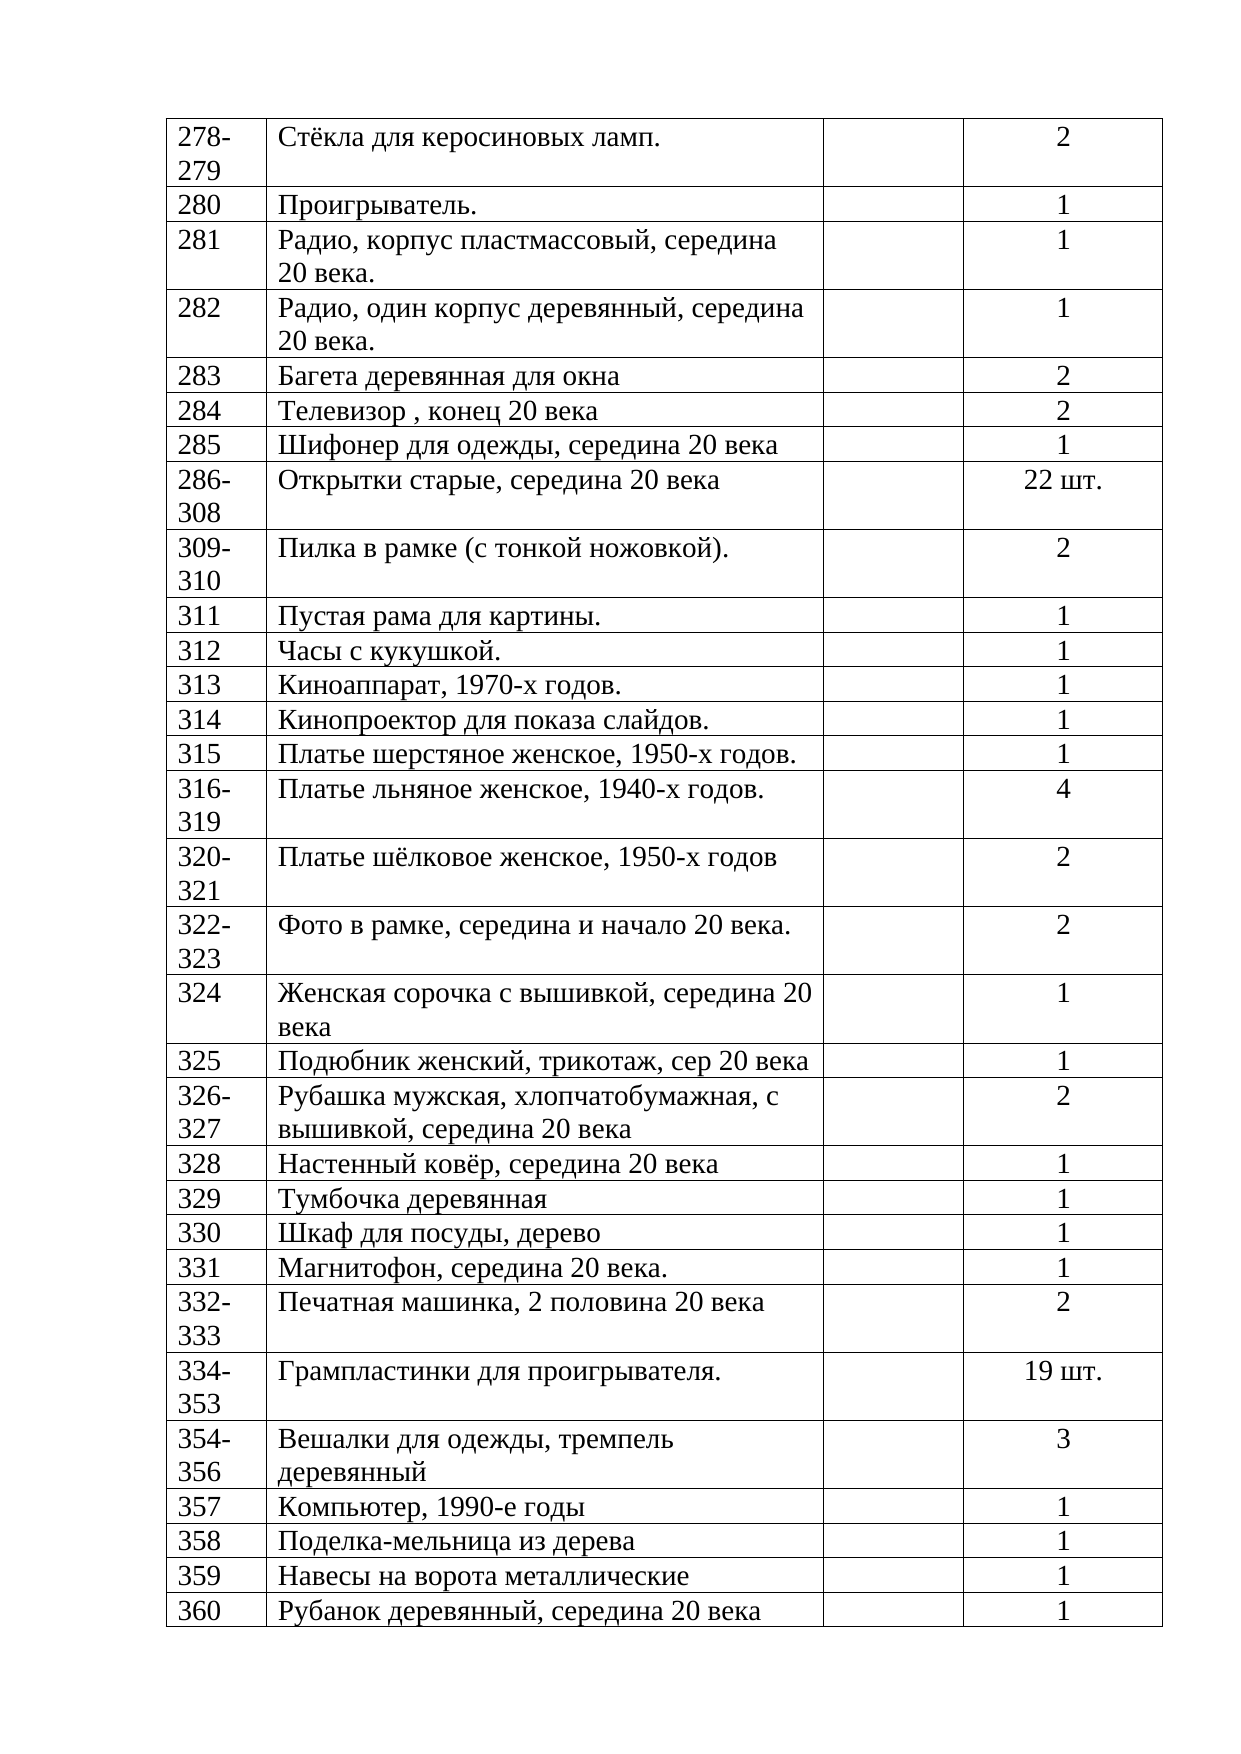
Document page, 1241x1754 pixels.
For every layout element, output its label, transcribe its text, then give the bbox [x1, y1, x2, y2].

table_cell 330 [167, 1215, 266, 1249]
table_cell [824, 358, 963, 392]
table_cell [824, 222, 963, 289]
table_cell 334-353 [167, 1353, 266, 1420]
table_cell [824, 1353, 963, 1420]
table_cell [824, 462, 963, 529]
table_cell 320-321 [167, 839, 266, 906]
table_cell 329 [167, 1181, 266, 1214]
table_cell 360 [167, 1593, 266, 1626]
table_cell 2 [964, 1285, 1162, 1352]
table_cell Вешалки для одежды, тремпель деревянный [267, 1421, 823, 1488]
table_cell Настенный ковёр, середина 20 века [267, 1146, 823, 1180]
table_cell Телевизор , конец 20 века [267, 393, 823, 426]
table_cell Поделка-мельница из дерева [267, 1524, 823, 1557]
table_cell 1 [964, 187, 1162, 221]
table_cell Подюбник женский, трикотаж, сер 20 века [267, 1044, 823, 1077]
table_cell 1 [964, 222, 1162, 289]
table_cell Кинопроектор для показа слайдов. [267, 702, 823, 735]
table_cell Открытки старые, середина 20 века [267, 462, 823, 529]
table_cell Шифонер для одежды, середина 20 века [267, 427, 823, 461]
table_cell 1 [964, 1044, 1162, 1077]
table_cell 1 [964, 290, 1162, 357]
table_cell 1 [964, 1558, 1162, 1592]
table_cell 316-319 [167, 771, 266, 838]
table_cell [824, 393, 963, 426]
table_cell 1 [964, 427, 1162, 461]
table_cell 1 [964, 1215, 1162, 1249]
table_cell Платье шёлковое женское, 1950-х годов [267, 839, 823, 906]
table_cell 3 [964, 1421, 1162, 1488]
table_cell 1 [964, 633, 1162, 666]
table_cell Грампластинки для проигрывателя. [267, 1353, 823, 1420]
table_cell Пустая рама для картины. [267, 598, 823, 632]
table_cell 325 [167, 1044, 266, 1077]
table_cell 19 шт. [964, 1353, 1162, 1420]
table_cell Часы с кукушкой. [267, 633, 823, 666]
table_cell Рубанок деревянный, середина 20 века [267, 1593, 823, 1626]
table_cell [824, 1558, 963, 1592]
table_cell Печатная машинка, 2 половина 20 века [267, 1285, 823, 1352]
table_cell 1 [964, 598, 1162, 632]
table_cell 2 [964, 358, 1162, 392]
table_cell 281 [167, 222, 266, 289]
table_cell Рубашка мужская, хлопчатобумажная, с вышивкой, середина 20 века [267, 1078, 823, 1145]
table_cell Навесы на ворота металлические [267, 1558, 823, 1592]
table_cell 2 [964, 393, 1162, 426]
table_cell 280 [167, 187, 266, 221]
table_cell [824, 702, 963, 735]
table_cell [824, 187, 963, 221]
table_cell [824, 839, 963, 906]
table_cell Магнитофон, середина 20 века. [267, 1250, 823, 1283]
table_cell [824, 290, 963, 357]
table_cell [824, 1250, 963, 1283]
table_cell Платье льняное женское, 1940-х годов. [267, 771, 823, 838]
table_cell 309-310 [167, 530, 266, 597]
table_cell 1 [964, 1250, 1162, 1283]
table_cell [824, 598, 963, 632]
table_cell 1 [964, 702, 1162, 735]
table_cell [824, 427, 963, 461]
table_cell [824, 1421, 963, 1488]
table_cell 358 [167, 1524, 266, 1557]
table_cell [824, 667, 963, 701]
table_cell [824, 530, 963, 597]
table_cell [824, 1044, 963, 1077]
table_cell [824, 1285, 963, 1352]
table_cell [824, 736, 963, 770]
table_cell 286-308 [167, 462, 266, 529]
table_cell [824, 1215, 963, 1249]
table_cell 331 [167, 1250, 266, 1283]
table_cell 322-323 [167, 907, 266, 974]
table_cell 1 [964, 1524, 1162, 1557]
table_cell Шкаф для посуды, дерево [267, 1215, 823, 1249]
table_cell 311 [167, 598, 266, 632]
table_cell 282 [167, 290, 266, 357]
table_cell [824, 1181, 963, 1214]
table_cell 2 [964, 119, 1162, 186]
table_cell Платье шерстяное женское, 1950-х годов. [267, 736, 823, 770]
table_cell 354-356 [167, 1421, 266, 1488]
table_cell 359 [167, 1558, 266, 1592]
table_cell Тумбочка деревянная [267, 1181, 823, 1214]
table_cell 285 [167, 427, 266, 461]
table_cell Проигрыватель. [267, 187, 823, 221]
table_cell 2 [964, 907, 1162, 974]
table_cell [824, 633, 963, 666]
table_cell 328 [167, 1146, 266, 1180]
table_cell 283 [167, 358, 266, 392]
table_cell 313 [167, 667, 266, 701]
table_cell [824, 119, 963, 186]
table_cell 1 [964, 736, 1162, 770]
table_cell [824, 771, 963, 838]
table_cell [824, 1489, 963, 1522]
table_cell 1 [964, 667, 1162, 701]
table_cell 1 [964, 975, 1162, 1042]
table_cell 1 [964, 1146, 1162, 1180]
table_cell Стёкла для керосиновых ламп. [267, 119, 823, 186]
table_cell 326-327 [167, 1078, 266, 1145]
table_cell Фото в рамке, середина и начало 20 века. [267, 907, 823, 974]
table_cell 2 [964, 1078, 1162, 1145]
table_cell 357 [167, 1489, 266, 1522]
table_cell 332-333 [167, 1285, 266, 1352]
table_cell 1 [964, 1181, 1162, 1214]
table_cell [824, 907, 963, 974]
table_cell Багета деревянная для окна [267, 358, 823, 392]
table_cell 278-279 [167, 119, 266, 186]
table_cell 284 [167, 393, 266, 426]
table_cell [824, 1078, 963, 1145]
table_cell Радио, один корпус деревянный, середина 20 века. [267, 290, 823, 357]
table_cell Компьютер, 1990-е годы [267, 1489, 823, 1522]
table_cell Радио, корпус пластмассовый, середина 20 века. [267, 222, 823, 289]
table_cell 2 [964, 530, 1162, 597]
table_cell 1 [964, 1489, 1162, 1522]
table_cell [824, 1524, 963, 1557]
table_cell 314 [167, 702, 266, 735]
table_cell 315 [167, 736, 266, 770]
table_cell 22 шт. [964, 462, 1162, 529]
table_cell 312 [167, 633, 266, 666]
table_cell Киноаппарат, 1970-х годов. [267, 667, 823, 701]
table_cell 1 [964, 1593, 1162, 1626]
table_cell 324 [167, 975, 266, 1042]
table_cell [824, 1593, 963, 1626]
table_cell [824, 975, 963, 1042]
table_cell 4 [964, 771, 1162, 838]
table_cell Женская сорочка с вышивкой, середина 20 века [267, 975, 823, 1042]
table_cell Пилка в рамке (с тонкой ножовкой). [267, 530, 823, 597]
table_cell 2 [964, 839, 1162, 906]
table_cell [824, 1146, 963, 1180]
